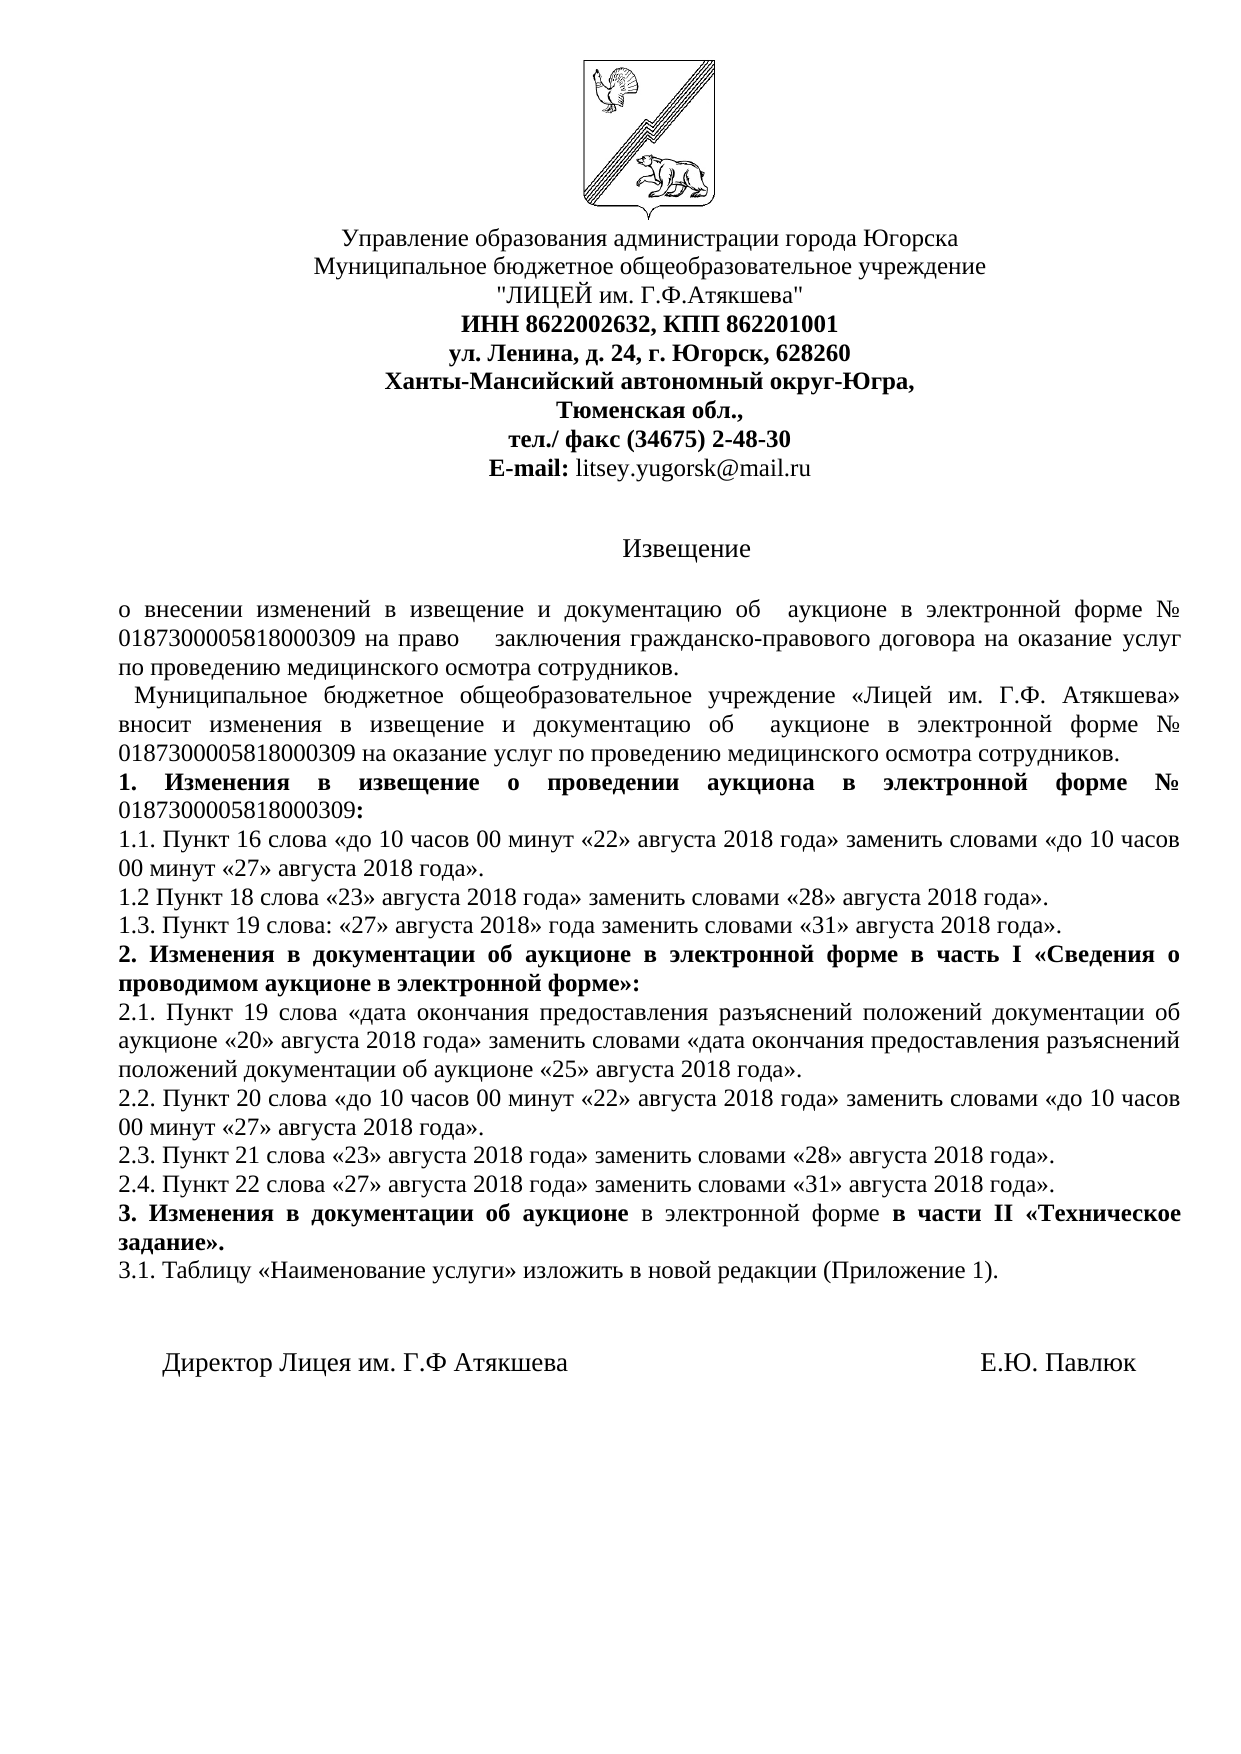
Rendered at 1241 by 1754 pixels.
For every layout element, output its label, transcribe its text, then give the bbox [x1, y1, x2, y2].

text Извещение [118, 532, 1181, 563]
text Муниципальное бюджетное общеобразовательное учреждение «Лицей им. Г.Ф. Атякшева» вносит изменения в извещение и документацию об аукционе в электронной форме № 0187300005818000309 на оказание услуг по проведению медицинского осмотра сотрудников. [118, 680, 1181, 767]
picture [582, 58, 717, 223]
text 1.3. Пункт 19 слова: «27» августа 2018» года заменить словами «31» августа 2018 года». [118, 910, 1181, 939]
text "ЛИЦЕЙ им. Г.Ф.Атякшева" [118, 280, 1181, 309]
text Муниципальное бюджетное общеобразовательное учреждение [118, 251, 1181, 280]
text Управление образования администрации города Югорска [118, 223, 1181, 251]
text ул. Ленина, д. 24, г. Югорск, 628260 [118, 338, 1181, 366]
text 1.1. Пункт 16 слова «до 10 часов 00 минут «22» августа 2018 года» заменить словами «до 10 часов 00 минут «27» августа 2018 года». [118, 824, 1181, 882]
text 1.2 Пункт 18 слова «23» августа 2018 года» заменить словами «28» августа 2018 года». [118, 882, 1181, 910]
text Ханты-Мансийский автономный округ-Югра, [118, 366, 1181, 395]
text 2.3. Пункт 21 слова «23» августа 2018 года» заменить словами «28» августа 2018 года». [118, 1140, 1181, 1169]
text E-mail: litsey.yugorsk@mail.ru [118, 453, 1181, 481]
text 2.4. Пункт 22 слова «27» августа 2018 года» заменить словами «31» августа 2018 года». [118, 1169, 1181, 1198]
text 2. Изменения в документации об аукционе в электронной форме в часть I «Сведения о проводимом аукционе в электронной форме»: [118, 939, 1181, 997]
text 2.2. Пункт 20 слова «до 10 часов 00 минут «22» августа 2018 года» заменить словами «до 10 часов 00 минут «27» августа 2018 года». [118, 1083, 1181, 1140]
text 2.1. Пункт 19 слова «дата окончания предоставления разъяснений положений документации об аукционе «20» августа 2018 года» заменить словами «дата окончания предоставления разъяснений положений документации об аукционе «25» августа 2018 года». [118, 997, 1181, 1083]
text о внесении изменений в извещение и документацию об аукционе в электронной форме № 0187300005818000309 на право заключения гражданско-правового договора на оказание услуг по проведению медицинского осмотра сотрудников. [118, 594, 1181, 680]
text Тюменская обл., [118, 395, 1181, 424]
text тел./ факс (34675) 2-48-30 [118, 424, 1181, 453]
text 3. Изменения в документации об аукционе в электронной форме в части II «Техническое задание». [118, 1198, 1181, 1255]
text 1. Изменения в извещение о проведении аукциона в электронной форме № 0187300005818000309: [118, 767, 1181, 824]
text ИНН 8622002632, КПП 862201001 [118, 309, 1181, 338]
text 3.1. Таблицу «Наименование услуги» изложить в новой редакции (Приложение 1). [118, 1255, 1181, 1284]
text Директор Лицея им. Г.Ф Атякшева Е.Ю. Павлюк [118, 1346, 1181, 1377]
